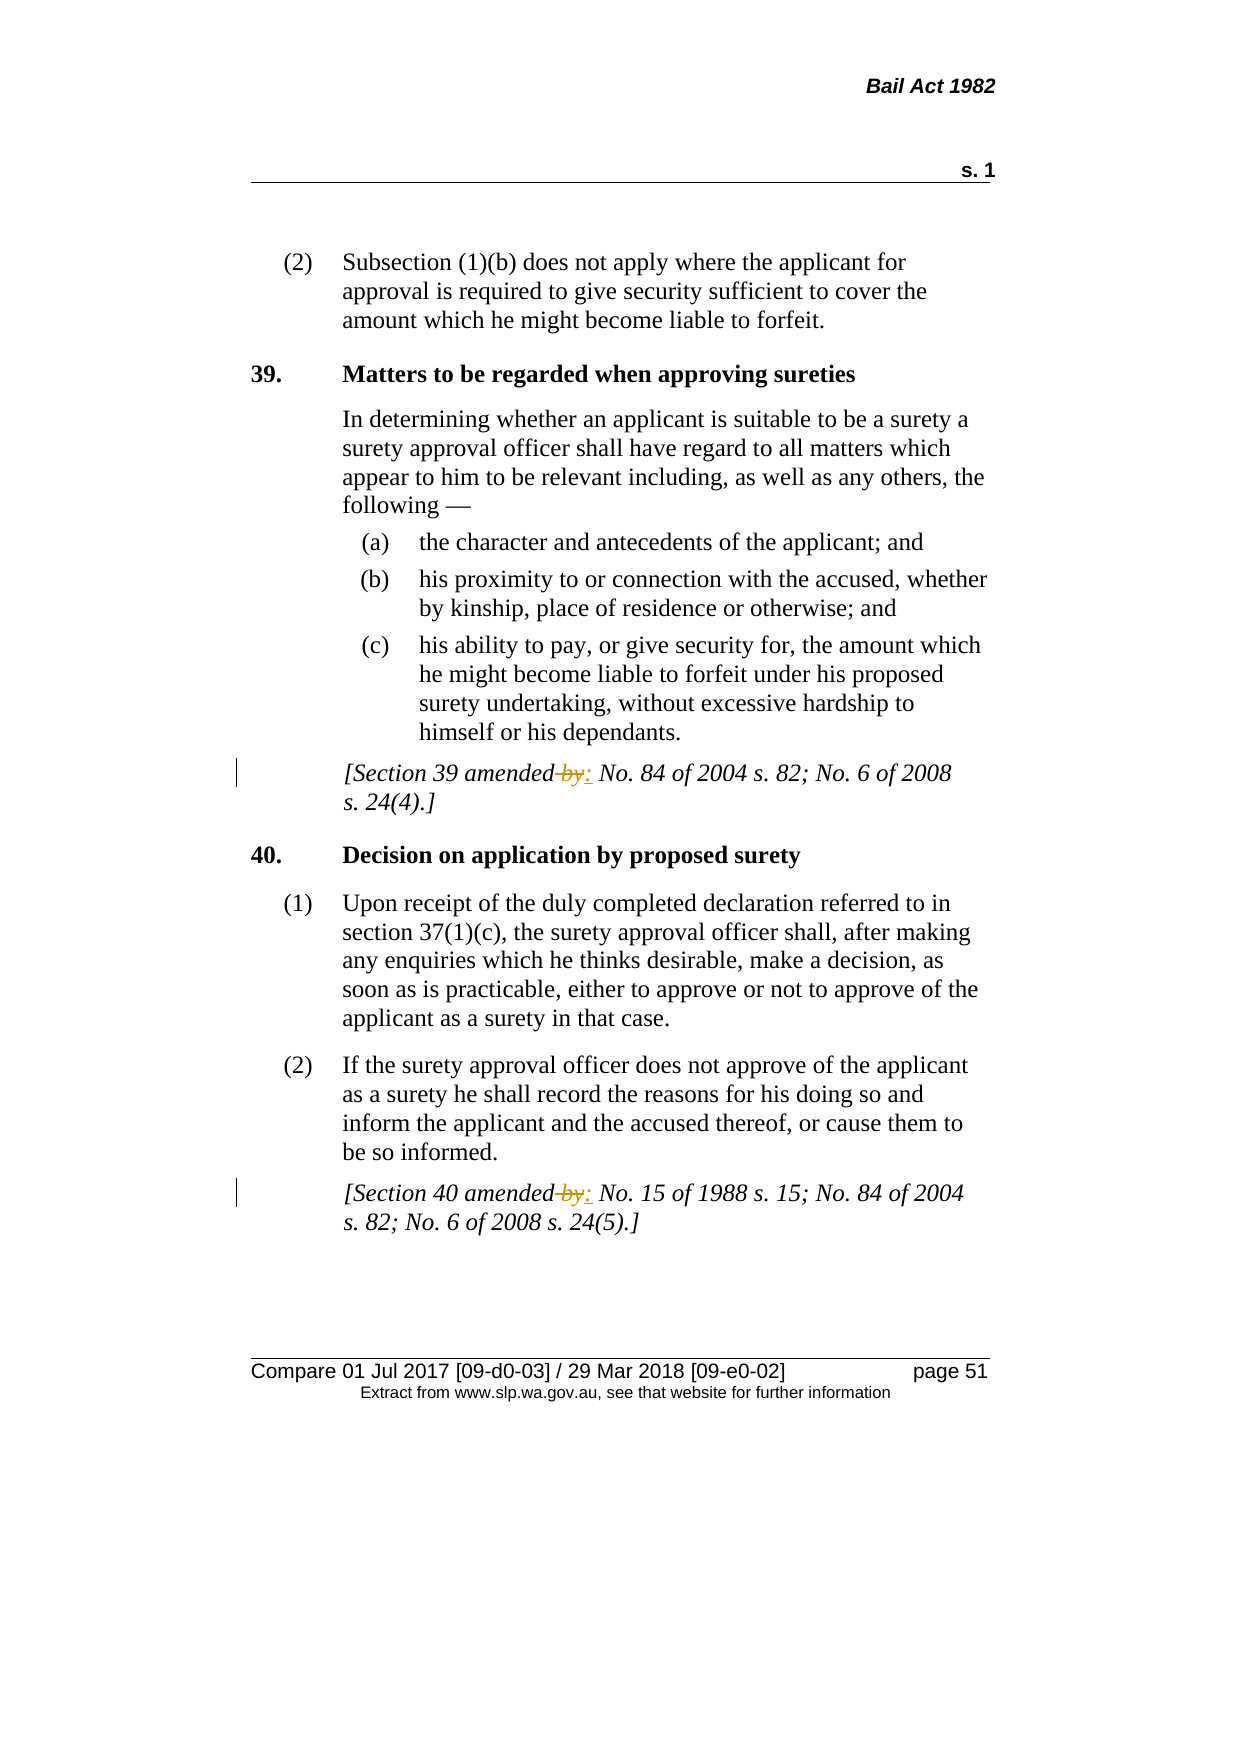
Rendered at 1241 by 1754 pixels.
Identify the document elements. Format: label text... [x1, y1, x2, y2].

text (2) If the surety approval officer does not approve of the applicant as a surety he shall record the reasons for his doing so and inform the applicant and the accused thereof, or cause them to be so informed. [251, 1050, 990, 1165]
text (1) Upon receipt of the duly completed declaration referred to in section 37(1)(c), the surety approval officer shall, after making any enquiries which he thinks desirable, make a decision, as soon as is practicable, either to approve or not to approve of the applicant as a surety in that case. [251, 888, 990, 1032]
text [Section 39 amended No. 84 of 2004 s. 82; No. 6 of 2008 s. 24(4).] [251, 758, 990, 815]
text (c) his ability to pay, or give security for, the amount which he might become liable to forfeit under his proposed surety undertaking, without excessive hardship to himself or his dependants. [251, 630, 990, 745]
text (a) the character and antecedents of the applicant; and [251, 527, 990, 556]
subtitle 39. Matters to be regarded when approving sureties [251, 359, 990, 387]
text [Section 40 amended No. 15 of 1988 s. 15; No. 84 of 2004 s. 82; No. 6 of 2008 s. 24(5).] [251, 1178, 990, 1235]
subtitle 40. Decision on application by proposed surety [251, 840, 990, 869]
text (2) Subsection (1)(b) does not apply where the applicant for approval is required to give security sufficient to cover the amount which he might become liable to forfeit. [251, 247, 990, 334]
text (b) his proximity to or connection with the accused, whether by kinship, place of residence or otherwise; and [251, 564, 990, 622]
text In determining whether an applicant is suitable to be a surety a surety approval officer shall have regard to all matters which appear to him to be relevant including, as well as any others, the following — [251, 404, 990, 519]
